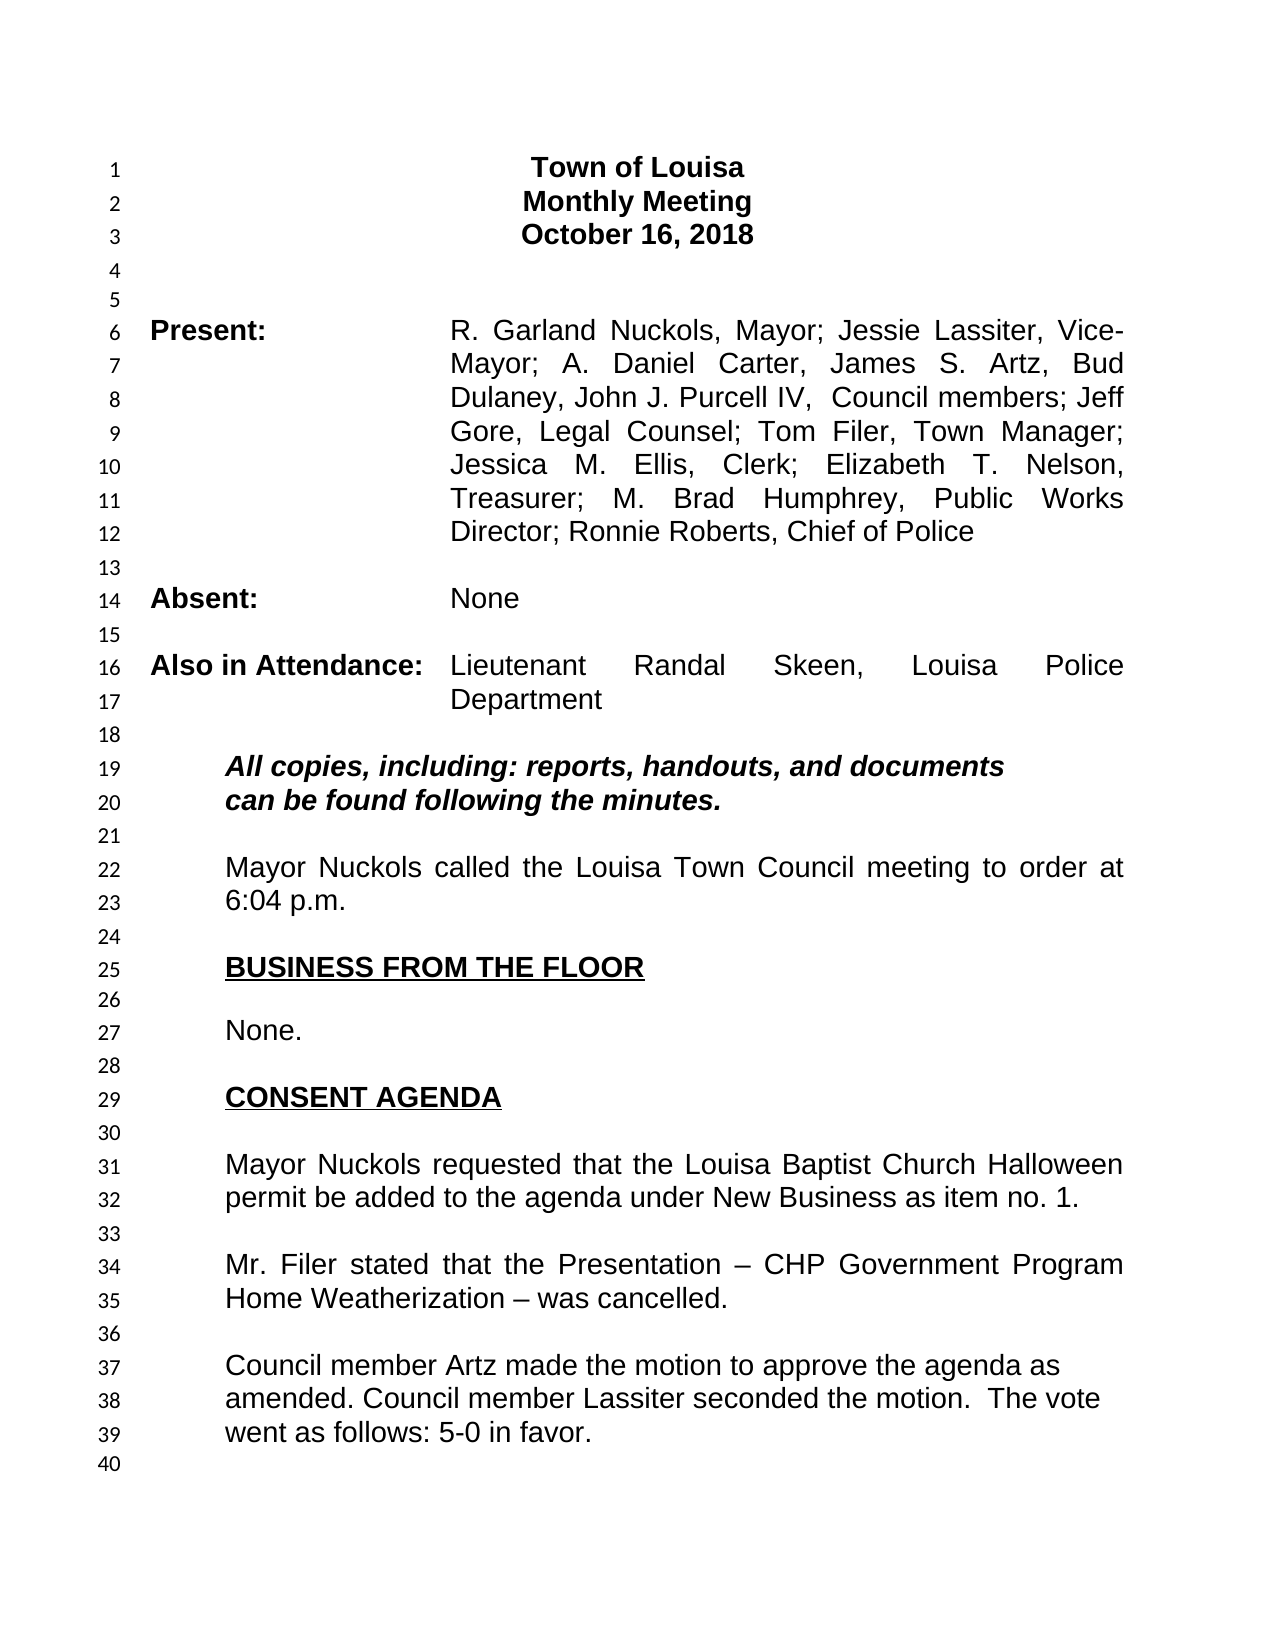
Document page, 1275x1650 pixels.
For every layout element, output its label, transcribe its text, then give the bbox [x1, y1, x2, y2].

text Mr. Filer stated that the Presentation – CHP Government Program Home Weatherization – was cancelled. [225, 1247, 1125, 1314]
text None. [225, 1012, 1125, 1046]
text Monthly Meeting [150, 183, 1125, 217]
text Mayor Nuckols called the Louisa Town Council meeting to order at 6:04 p.m. [225, 849, 1125, 917]
text Absent: None [150, 581, 1125, 615]
text BUSINESS FROM THE FLOOR [150, 950, 1125, 984]
text Town of [150, 150, 1125, 183]
text All copies, including: reports, handouts, and documents [150, 749, 1125, 782]
text Also in Attendance: Lieutenant Randal Skeen, Louisa Police Department [150, 648, 1125, 715]
text can be found following the minutes. [150, 782, 1125, 816]
text Council member Artz made the motion to approve the agenda as amended. Council member Lassiter seconded the motion. The vote went as follows: 5-0 in favor. [225, 1348, 1125, 1448]
text Present: R. Garland Nuckols, Mayor; Jessie Lassiter, Vice-Mayor; A. Daniel Carter, James S. Artz, Bud Dulaney, John J. Purcell IV, Council members; Jeff Gore, Legal Counsel; Tom Filer, Town Manager; Jessica M. Ellis, Clerk; Elizabeth T. Nelson, Treasurer; M. Brad Humphrey, Public Works Director; Ronnie Roberts, Chief of Police [150, 313, 1125, 548]
text October 16, 2018 [150, 217, 1125, 251]
text Mayor Nuckols requested that the Louisa Baptist Church Halloween permit be added to the agenda under New Business as item no. 1. [225, 1147, 1125, 1214]
text CONSENT AGENDA [150, 1079, 1125, 1113]
